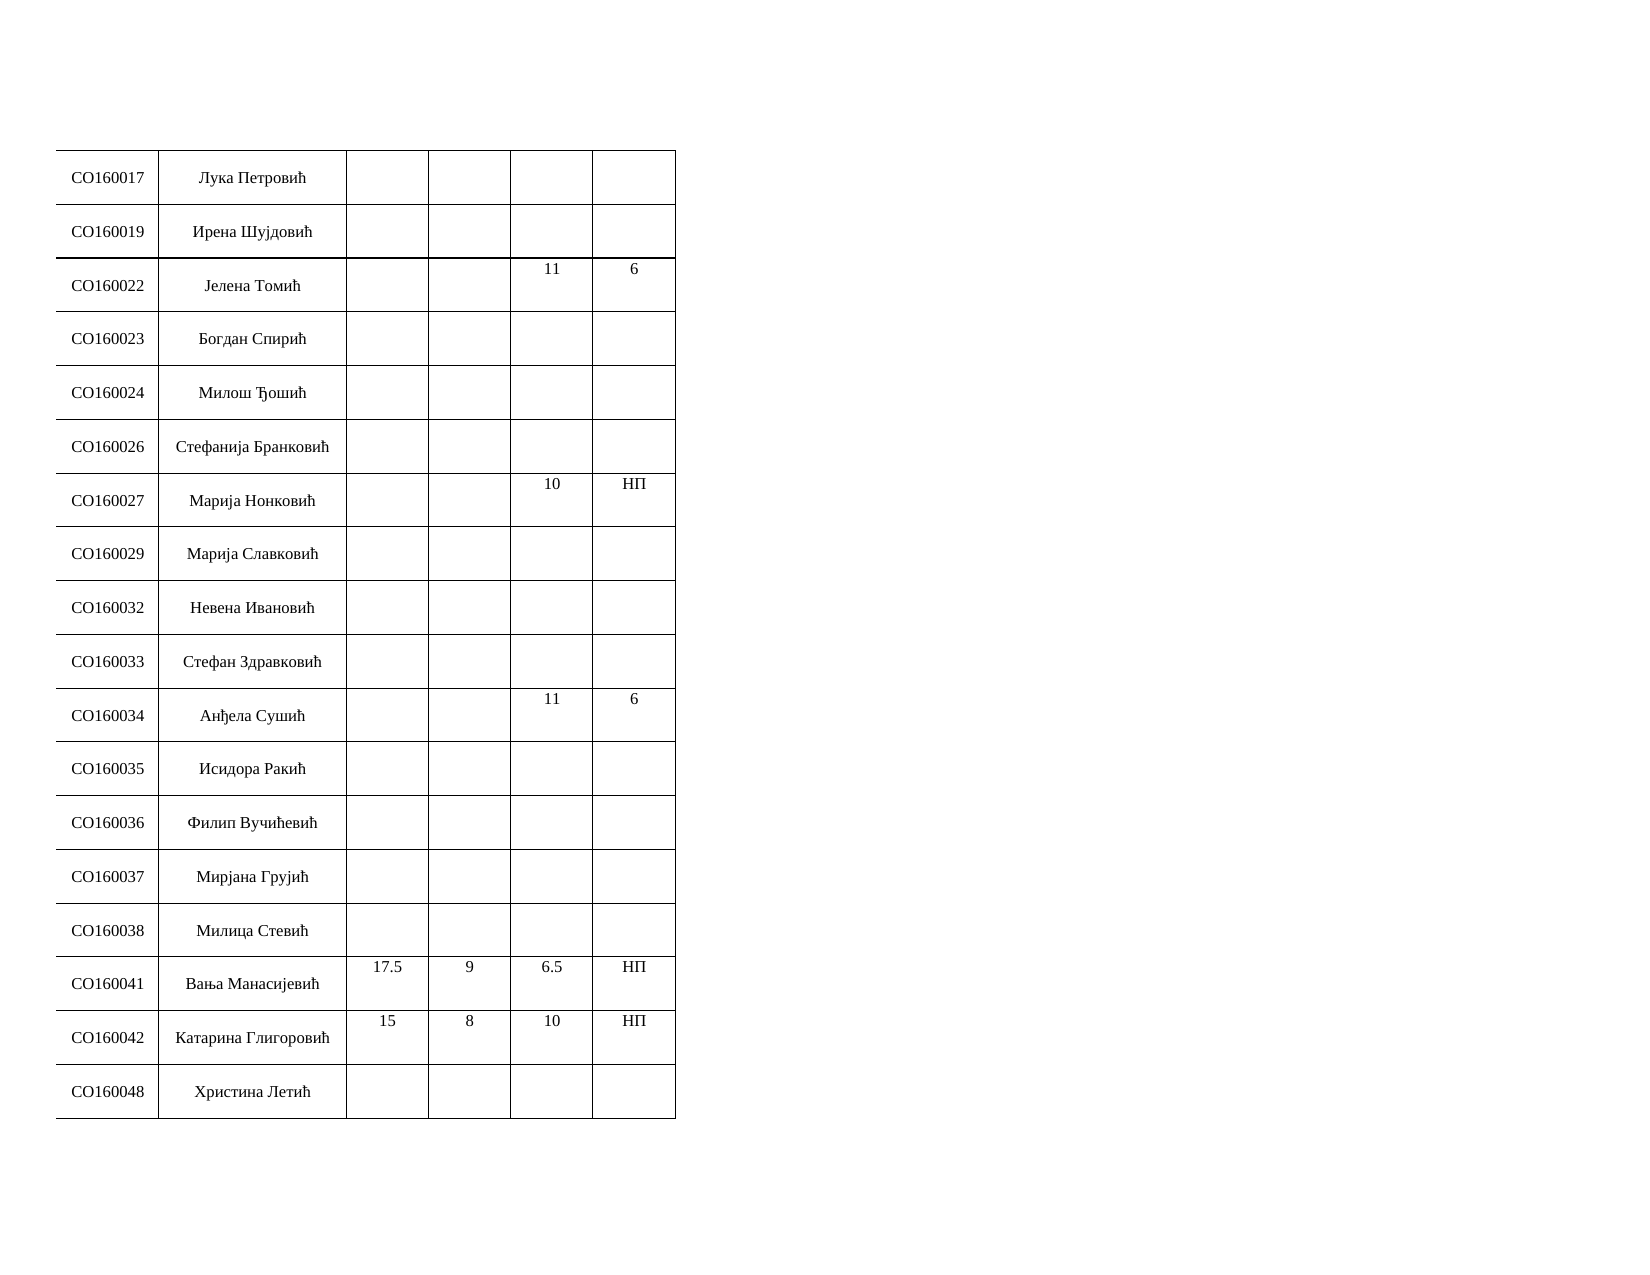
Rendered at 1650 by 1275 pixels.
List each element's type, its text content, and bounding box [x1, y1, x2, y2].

table_cell Катарина Глигоровић [159, 1011, 346, 1064]
table_cell [429, 689, 510, 741]
table_cell СО160038 [56, 904, 158, 956]
table_cell [511, 581, 592, 634]
table_cell Милош Ђошић [159, 366, 346, 419]
table_cell [429, 420, 510, 472]
table_cell Ирена Шујдовић [159, 205, 346, 257]
table_cell [429, 904, 510, 956]
table_cell Марија Нонковић [159, 474, 346, 526]
table_cell [347, 205, 428, 257]
table_cell Милица Стевић [159, 904, 346, 956]
table_cell 6.5 [511, 957, 592, 1010]
table_cell [593, 904, 675, 956]
table_cell 11 [511, 259, 592, 311]
table_cell Филип Вучићевић [159, 796, 346, 849]
table_cell Лука Петровић [159, 151, 346, 204]
table_cell 10 [511, 1011, 592, 1064]
table_cell СО160017 [56, 151, 158, 204]
table_cell [511, 312, 592, 365]
table_cell НП [593, 1011, 675, 1064]
table_cell [429, 259, 510, 311]
table_cell СО160023 [56, 312, 158, 365]
table_cell СО160019 [56, 205, 158, 257]
table_cell СО160048 [56, 1065, 158, 1117]
table_cell [593, 796, 675, 849]
table_cell [347, 420, 428, 472]
table_cell СО160026 [56, 420, 158, 472]
table_cell [511, 205, 592, 257]
table_cell Вања Манасијевић [159, 957, 346, 1010]
table_cell [347, 635, 428, 687]
table_cell СО160033 [56, 635, 158, 687]
table_cell [511, 1065, 592, 1117]
table_cell [429, 635, 510, 687]
table_cell [429, 581, 510, 634]
table_cell НП [593, 474, 675, 526]
table_cell СО160022 [56, 259, 158, 311]
table_cell [593, 742, 675, 795]
table_cell [347, 151, 428, 204]
table_cell [429, 796, 510, 849]
table_cell [511, 742, 592, 795]
table_cell [429, 151, 510, 204]
table_cell [347, 259, 428, 311]
table_cell [593, 527, 675, 580]
table_cell [347, 742, 428, 795]
table_cell [593, 205, 675, 257]
table_cell 6 [593, 259, 675, 311]
table_cell [347, 312, 428, 365]
table_cell Исидора Ракић [159, 742, 346, 795]
table_cell СО160035 [56, 742, 158, 795]
table_cell 8 [429, 1011, 510, 1064]
table_cell [593, 581, 675, 634]
table_cell СО160036 [56, 796, 158, 849]
table_cell Христина Летић [159, 1065, 346, 1117]
table_cell [511, 420, 592, 472]
table_cell СО160027 [56, 474, 158, 526]
table_cell [347, 850, 428, 902]
table_cell [429, 742, 510, 795]
table_cell 10 [511, 474, 592, 526]
table_cell 11 [511, 689, 592, 741]
table_cell 9 [429, 957, 510, 1010]
table_cell [511, 527, 592, 580]
table_cell СО160029 [56, 527, 158, 580]
table_cell [429, 527, 510, 580]
table_cell [511, 151, 592, 204]
table_cell [347, 581, 428, 634]
table_cell 17.5 [347, 957, 428, 1010]
table_cell [429, 205, 510, 257]
table_cell Стефанија Бранковић [159, 420, 346, 472]
table_cell НП [593, 957, 675, 1010]
table_cell СО160032 [56, 581, 158, 634]
table_cell СО160041 [56, 957, 158, 1010]
table_cell [347, 689, 428, 741]
table_cell 6 [593, 689, 675, 741]
table_cell [593, 151, 675, 204]
table_cell [347, 904, 428, 956]
table_cell Анђела Сушић [159, 689, 346, 741]
table_cell СО160034 [56, 689, 158, 741]
table_cell СО160037 [56, 850, 158, 902]
table_cell [593, 420, 675, 472]
table_cell [347, 796, 428, 849]
table_cell [511, 850, 592, 902]
table_cell [429, 1065, 510, 1117]
table_cell [511, 635, 592, 687]
table_cell [593, 366, 675, 419]
table_cell [429, 850, 510, 902]
table_cell [429, 474, 510, 526]
table_cell [347, 366, 428, 419]
table_cell [593, 635, 675, 687]
table_cell [593, 312, 675, 365]
table_cell СО160042 [56, 1011, 158, 1064]
table_cell Јелена Томић [159, 259, 346, 311]
table_cell [429, 312, 510, 365]
table_cell 15 [347, 1011, 428, 1064]
table_cell [347, 1065, 428, 1117]
table_cell [429, 366, 510, 419]
table_cell Марија Славковић [159, 527, 346, 580]
table_cell СО160024 [56, 366, 158, 419]
table_cell Богдан Спирић [159, 312, 346, 365]
table_cell [347, 474, 428, 526]
table_cell [593, 850, 675, 902]
table_cell Стефан Здравковић [159, 635, 346, 687]
table_cell Невена Ивановић [159, 581, 346, 634]
table_cell [511, 796, 592, 849]
table_cell [511, 366, 592, 419]
table_cell [511, 904, 592, 956]
table_cell [593, 1065, 675, 1117]
table_cell Мирјана Грујић [159, 850, 346, 902]
table_cell [347, 527, 428, 580]
